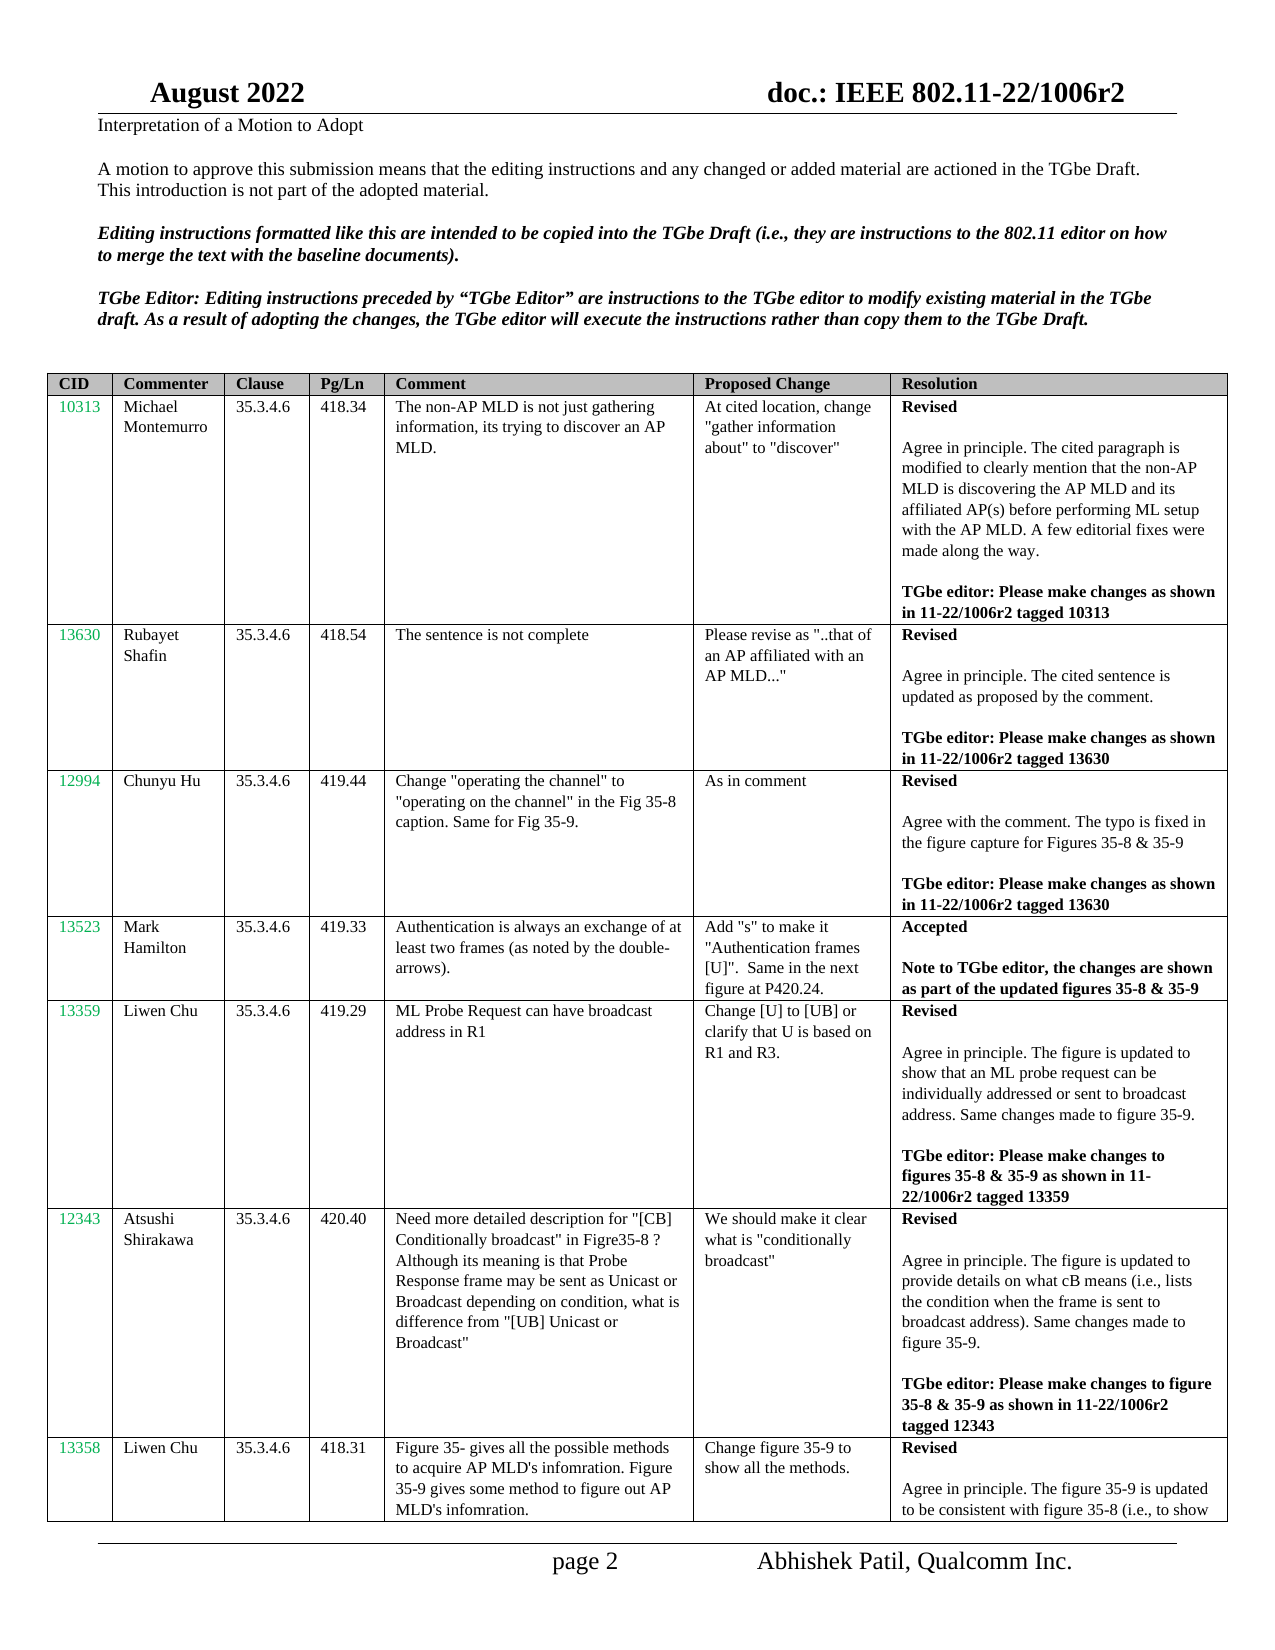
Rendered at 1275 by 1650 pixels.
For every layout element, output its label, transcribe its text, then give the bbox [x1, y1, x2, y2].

table_cell Please revise as "..that of an AP affiliated with an AP MLD..." [694, 625, 890, 770]
table_cell 419.29 [310, 1001, 384, 1208]
table_cell 418.31 [310, 1438, 384, 1521]
table_cell 13359 [48, 1001, 112, 1208]
table_cell 35.3.4.6 [225, 1438, 309, 1521]
table_cell Mark Hamilton [113, 917, 224, 1000]
text Editing instructions formatted like this are intended to be copied into the TGbe Draft (i.e., they are instructions to the 802.11 editor on how to merge the text with the baseline documents). [97, 222, 1177, 265]
table_cell As in comment [694, 771, 890, 916]
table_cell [694, 1438, 890, 1521]
table_cell 35.3.4.6 [225, 917, 309, 1000]
table_cell 12994 [48, 771, 112, 916]
table_cell Revised Agree in principle. The cited sentence is updated as proposed by the comment. TGbe editor: Please make changes as shown in 11-22/1006r2 tagged 13630 [891, 625, 1227, 770]
table_cell Need more detailed description for "[CB] Conditionally broadcast" in Figre35-8 ? Although its meaning is that Probe Response frame may be sent as Unicast or Broadcast depending on condition, what is difference from "[UB] Unicast or Broadcast" [385, 1209, 693, 1437]
table_header Clause [225, 374, 309, 395]
table_cell 13630 [48, 625, 112, 770]
table_cell ML Probe Request can have broadcast address in R1 [385, 1001, 693, 1208]
text TGbe Editor: Editing instructions preceded by “TGbe Editor” are instructions to the TGbe editor to modify existing material in the TGbe draft. As a result of adopting the changes, the TGbe editor will execute the instructions rather than copy them to the TGbe Draft. [97, 287, 1177, 330]
table_cell 419.33 [310, 917, 384, 1000]
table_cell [891, 1438, 1227, 1521]
table_cell Revised Agree in principle. The cited paragraph is modified to clearly mention that the non-AP MLD is discovering the AP MLD and its affiliated AP(s) before performing ML setup with the AP MLD. A few editorial fixes were made along the way. TGbe editor: Please make changes as shown in 11-22/1006r2 tagged 10313 [891, 396, 1227, 624]
table_cell 13358 [48, 1438, 112, 1521]
table_cell 35.3.4.6 [225, 625, 309, 770]
table_cell 35.3.4.6 [225, 771, 309, 916]
table_cell Liwen Chu [113, 1438, 224, 1521]
table_cell Atsushi Shirakawa [113, 1209, 224, 1437]
table_cell 35.3.4.6 [225, 1209, 309, 1437]
table_cell Liwen Chu [113, 1001, 224, 1208]
table_cell The sentence is not complete [385, 625, 693, 770]
table_cell Revised Agree in principle. The figure is updated to show that an ML probe request can be individually addressed or sent to broadcast address. Same changes made to figure 35-9. TGbe editor: Please make changes to figures 35-8 & 35-9 as shown in 11-22/1006r2 tagged 13359 [891, 1001, 1227, 1208]
table_cell Add "s" to make it "Authentication frames [U]". Same in the next figure at P420.24. [694, 917, 890, 1000]
text Interpretation of a Motion to Adopt [97, 114, 1177, 136]
table_cell Accepted Note to TGbe editor, the changes are shown as part of the updated figures 35-8 & 35-9 [891, 917, 1227, 1000]
table_cell We should make it clear what is "conditionally broadcast" [694, 1209, 890, 1437]
table_header Proposed Change [694, 374, 890, 395]
text A motion to approve this submission means that the editing instructions and any changed or added material are actioned in the TGbe Draft. This introduction is not part of the adopted material. [97, 157, 1177, 201]
table_cell 35.3.4.6 [225, 1001, 309, 1208]
table_cell Authentication is always an exchange of at least two frames (as noted by the double-arrows). [385, 917, 693, 1000]
table_cell 10313 [48, 396, 112, 624]
table_cell At cited location, change "gather information about" to "discover" [694, 396, 890, 624]
table_header Comment [385, 374, 693, 395]
table_cell 418.54 [310, 625, 384, 770]
table_cell Chunyu Hu [113, 771, 224, 916]
table_cell 13523 [48, 917, 112, 1000]
table_header Pg/Ln [310, 374, 384, 395]
table_cell 12343 [48, 1209, 112, 1437]
table_cell The non-AP MLD is not just gathering information, its trying to discover an AP MLD. [385, 396, 693, 624]
table_cell Change "operating the channel" to "operating on the channel" in the Fig 35-8 caption. Same for Fig 35-9. [385, 771, 693, 916]
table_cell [385, 1438, 693, 1521]
table_header Commenter [113, 374, 224, 395]
table_header CID [48, 374, 112, 395]
table_cell Michael Montemurro [113, 396, 224, 624]
table_cell Rubayet Shafin [113, 625, 224, 770]
table_cell 35.3.4.6 [225, 396, 309, 624]
table_cell 418.34 [310, 396, 384, 624]
table_cell Change [U] to [UB] or clarify that U is based on R1 and R3. [694, 1001, 890, 1208]
table_cell Revised Agree in principle. The figure is updated to provide details on what cB means (i.e., lists the condition when the frame is sent to broadcast address). Same changes made to figure 35-9. TGbe editor: Please make changes to figure 35-8 & 35-9 as shown in 11-22/1006r2 tagged 12343 [891, 1209, 1227, 1437]
table_header Resolution [891, 374, 1227, 395]
table_cell Revised Agree with the comment. The typo is fixed in the figure capture for Figures 35-8 & 35-9 TGbe editor: Please make changes as shown in 11-22/1006r2 tagged 13630 [891, 771, 1227, 916]
table_cell 419.44 [310, 771, 384, 916]
table_cell 420.40 [310, 1209, 384, 1437]
